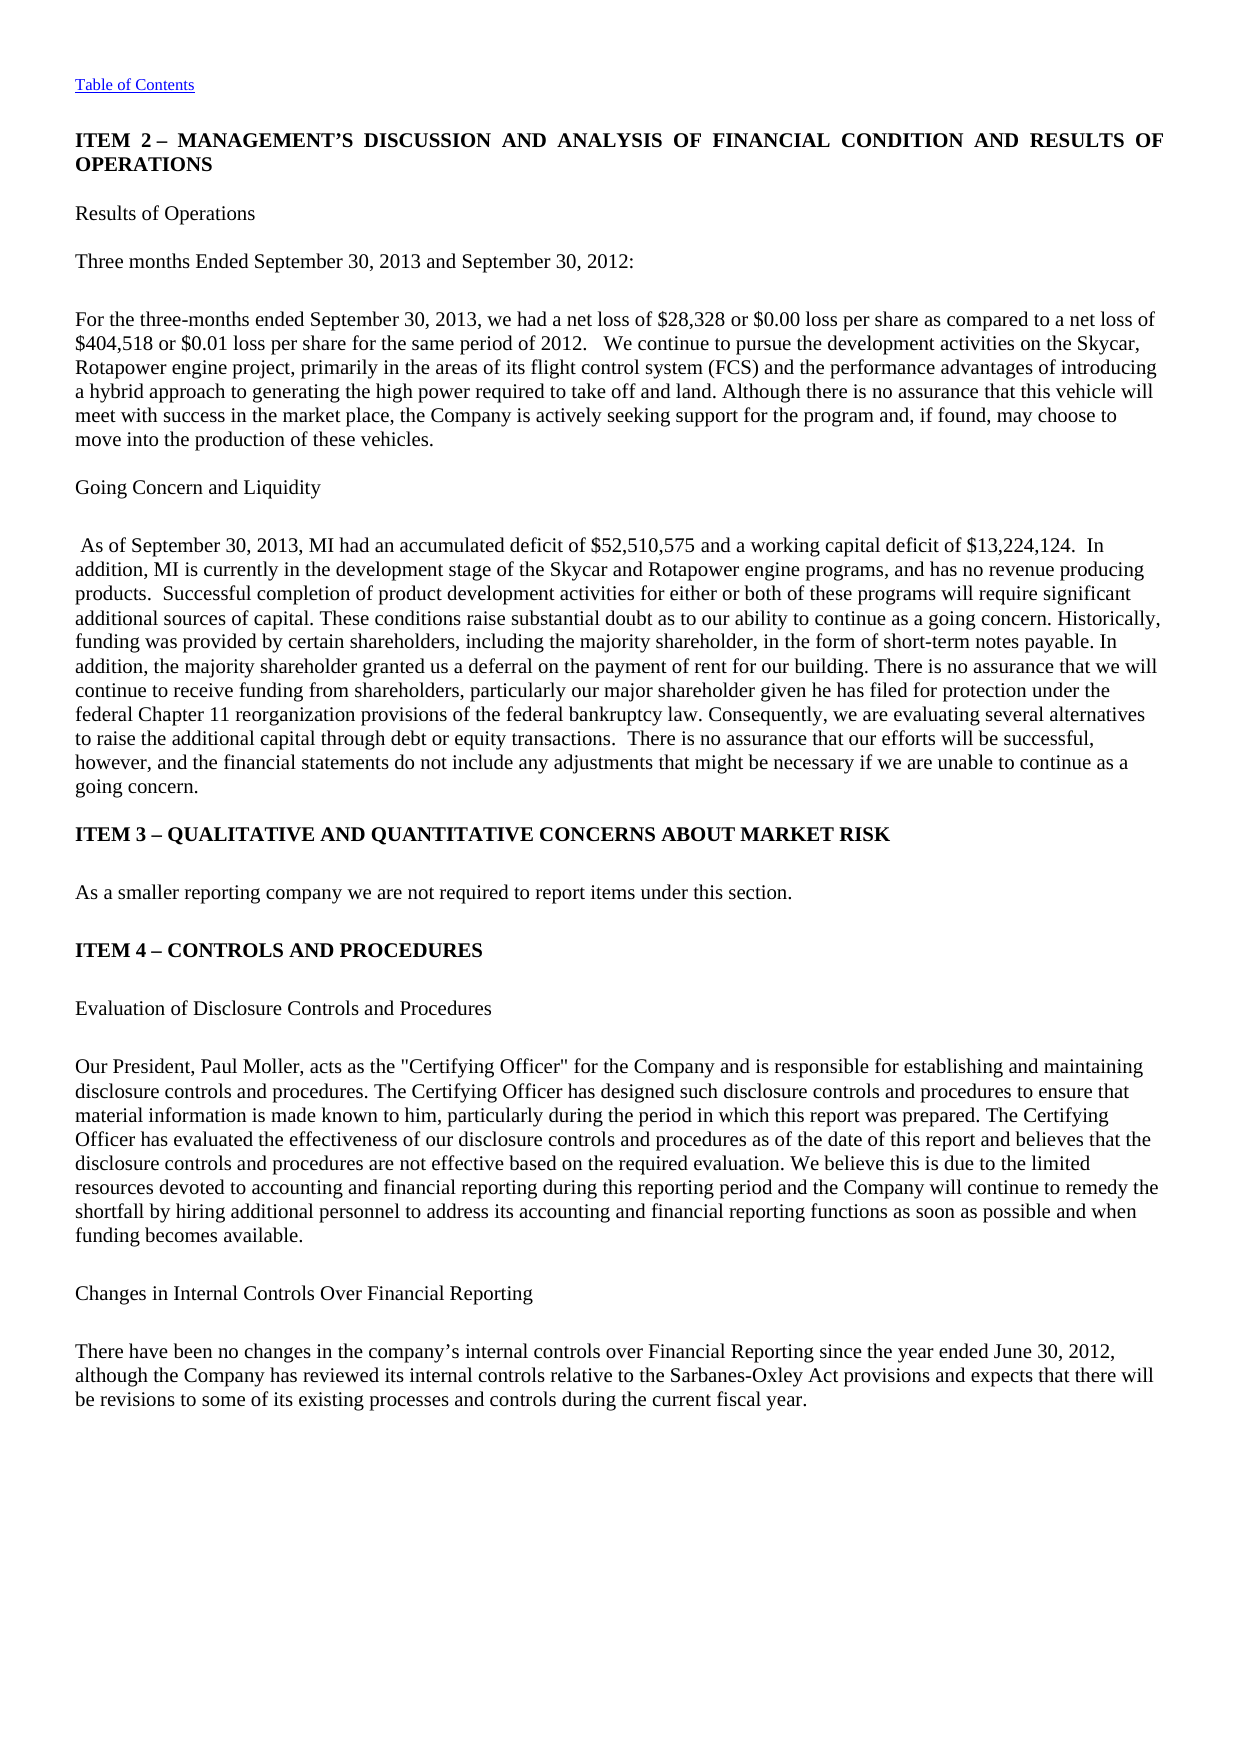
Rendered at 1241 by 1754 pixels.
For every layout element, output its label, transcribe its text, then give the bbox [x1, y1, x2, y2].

text Changes in Internal Controls Over Financial Reporting [75, 1281, 1165, 1305]
text Evaluation of Disclosure Controls and Procedures [75, 996, 1165, 1020]
text Going Concern and Liquidity [75, 475, 1165, 499]
text Three months Ended September 30, 2013 and September 30, 2012: [75, 248, 1165, 273]
text ITEM 2 – MANAGEMENT’S DISCUSSION AND ANALYSIS OF FINANCIAL CONDITION AND RESULTS OF OPERATIONS [75, 128, 1165, 176]
text There have been no changes in the company’s internal controls over Financial Reporting since the year ended June 30, 2012, although the Company has reviewed its internal controls relative to the Sarbanes-Oxley Act provisions and expects that there will be revisions to some of its existing processes and controls during the current fiscal year. [75, 1339, 1165, 1411]
text ITEM 4 – CONTROLS AND PROCEDURES [75, 938, 1165, 962]
text As of September 30, 2013, MI had an accumulated deficit of $52,510,575 and a working capital deficit of $13,224,124. In addition, MI is currently in the development stage of the Skycar and Rotapower engine programs, and has no revenue producing products. Successful completion of product development activities for either or both of these programs will require significant additional sources of capital. These conditions raise substantial doubt as to our ability to continue as a going concern. Historically, funding was provided by certain shareholders, including the majority shareholder, in the form of short-term notes payable. In addition, the majority shareholder granted us a deferral on the payment of rent for our building. There is no assurance that we will continue to receive funding from shareholders, particularly our major shareholder given he has filed for protection under the federal Chapter 11 reorganization provisions of the federal bankruptcy law. Consequently, we are evaluating several alternatives to raise the additional capital through debt or equity transactions. There is no assurance that our efforts will be successful, however, and the financial statements do not include any adjustments that might be necessary if we are unable to continue as a going concern. [75, 533, 1165, 798]
text ITEM 3 – QUALITATIVE AND QUANTITATIVE CONCERNS ABOUT MARKET RISK [75, 822, 1165, 846]
text Results of Operations [75, 200, 1165, 224]
text For the three-months ended September 30, 2013, we had a net loss of $28,328 or $0.00 loss per share as compared to a net loss of $404,518 or $0.01 loss per share for the same period of 2012. We continue to pursue the development activities on the Skycar, Rotapower engine project, primarily in the areas of its flight control system (FCS) and the performance advantages of introducing a hybrid approach to generating the high power required to take off and land. Although there is no assurance that this vehicle will meet with success in the market place, the Company is actively seeking support for the program and, if found, may choose to move into the production of these vehicles. [75, 307, 1165, 451]
text As a smaller reporting company we are not required to report items under this section. [75, 880, 1165, 904]
text Our President, Paul Moller, acts as the "Certifying Officer" for the Company and is responsible for establishing and maintaining disclosure controls and procedures. The Certifying Officer has designed such disclosure controls and procedures to ensure that material information is made known to him, particularly during the period in which this report was prepared. The Certifying Officer has evaluated the effectiveness of our disclosure controls and procedures as of the date of this report and believes that the disclosure controls and procedures are not effective based on the required evaluation. We believe this is due to the limited resources devoted to accounting and financial reporting during this reporting period and the Company will continue to remedy the shortfall by hiring additional personnel to address its accounting and financial reporting functions as soon as possible and when funding becomes available. [75, 1054, 1165, 1247]
